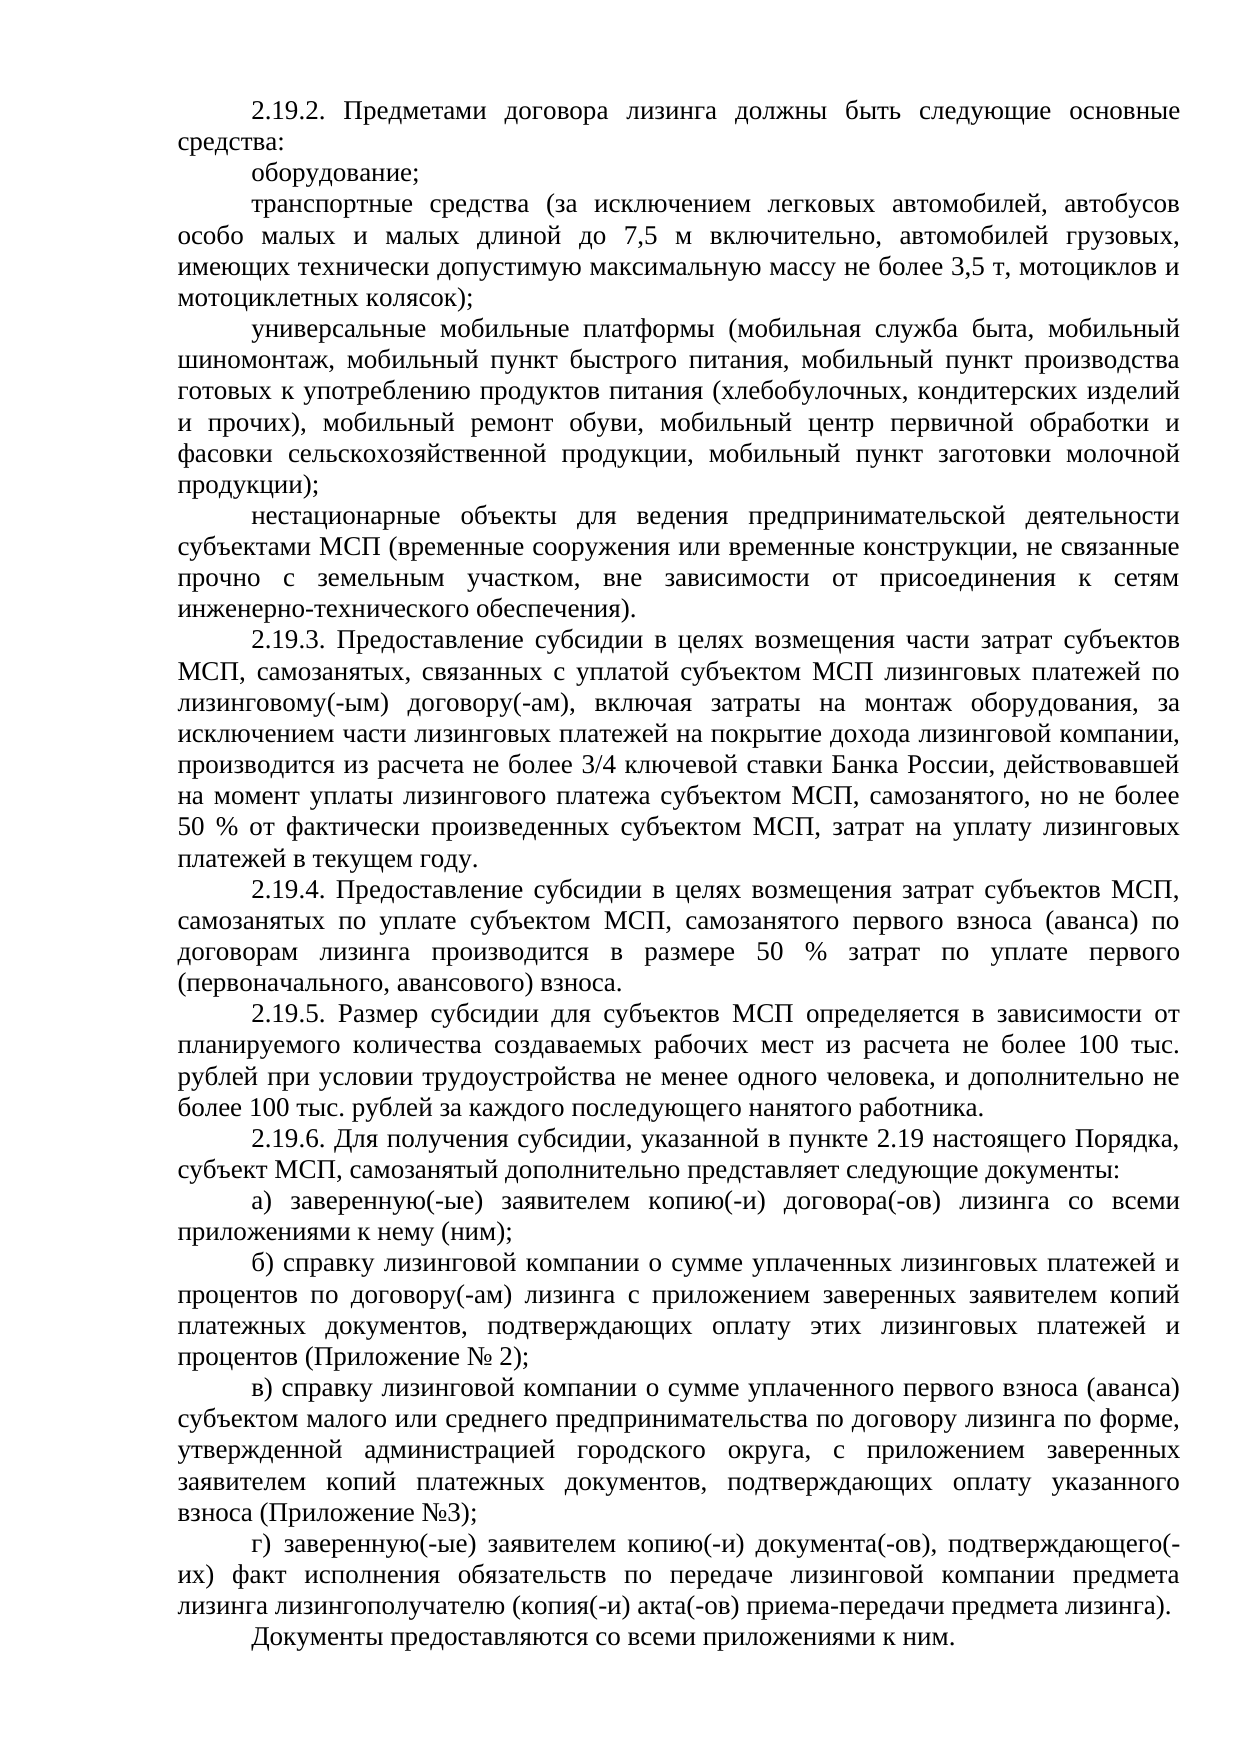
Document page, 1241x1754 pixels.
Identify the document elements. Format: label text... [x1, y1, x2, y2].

text а) заверенную(-ые) заявителем копию(-и) договора(-ов) лизинга со всеми приложениями к нему (ним); [177, 1184, 1181, 1247]
text г)ьзаверенную(-ые) заявителем копию(-и) документа(-ов), подтверждающего(-их) факт исполнения обязательств по передаче лизинговой компании предмета лизинга лизингополучателю (копия(-и) акта(-ов) приема-передачи предмета лизинга). [177, 1527, 1181, 1620]
text б) справку лизинговой компании о сумме уплаченных лизинговых платежей и процентов по договору(-ам) лизинга с приложением заверенных заявителем копий платежных документов, подтверждающих оплату этих лизинговых платежей и процентов (Приложение № 2); [177, 1247, 1181, 1371]
text 2.19.5. Размер субсидии для субъектов МСП определяется в зависимости от планируемого количества создаваемых рабочих мест из расчета не более 100 тыс. рублей при условии трудоустройства не менее одного человека, и дополнительно не более 100 тыс. рублей за каждого последующего нанятого работника. [177, 997, 1181, 1122]
text транспортные средства (за исключением легковых автомобилей, автобусов особо малых и малых длиной до 7,5 м включительно, автомобилей грузовых, имеющих технически допустимую максимальную массу не более 3,5 т, мотоциклов и мотоциклетных колясок); [177, 188, 1181, 312]
text 2.19.6. Для получения субсидии, указанной в пункте 2.19 настоящего Порядка, субъект МСП, самозанятый дополнительно представляет следующие документы: [177, 1122, 1181, 1184]
text универсальные мобильные платформы (мобильная служба быта, мобильный шиномонтаж, мобильный пункт быстрого питания, мобильный пункт производства готовых к употреблению продуктов питания (хлебобулочных, кондитерских изделий и прочих), мобильный ремонт обуви, мобильный центр первичной обработки и фасовки сельскохозяйственной продукции, мобильный пункт заготовки молочной продукции); [177, 312, 1181, 499]
text в) справку лизинговой компании о сумме уплаченного первого взноса (аванса) субъектом малого или среднего предпринимательства по договору лизинга по форме, утвержденной администрацией городского округа, с приложением заверенных заявителем копий платежных документов, подтверждающих оплату указанного взноса (Приложение №3); [177, 1371, 1181, 1527]
text 2.19.4. Предоставление субсидии в целях возмещения затрат субъектов МСП, самозанятых по уплате субъектом МСП, самозанятого первого взноса (аванса) по договорам лизинга производится в размере 50 % затрат по уплате первого (первоначального, авансового) взноса. [177, 873, 1181, 997]
text 2.19.3. Предоставление субсидии в целях возмещения части затрат субъектов МСП, самозанятых, связанных с уплатой субъектом МСП лизинговых платежей по лизинговому(-ым) договору(-ам), включая затраты на монтаж оборудования, за исключением части лизинговых платежей на покрытие дохода лизинговой компании, производится из расчета не более 3/4 ключевой ставки Банка России, действовавшей на момент уплаты лизингового платежа субъектом МСП, самозанятого, но не более 50 % от фактически произведенных субъектом МСП, затрат на уплату лизинговых платежей в текущем году. [177, 624, 1181, 873]
text оборудование; [177, 156, 1181, 188]
text Документы предоставляются со всеми приложениями к ним. [177, 1620, 1181, 1651]
text нестационарные объекты для ведения предпринимательской деятельности субъектами МСП (временные сооружения или временные конструкции, не связанные прочно с земельным участком, вне зависимости от присоединения к сетям инженерно-технического обеспечения). [177, 499, 1181, 624]
text 2.19.2. Предметами договора лизинга должны быть следующие основные средства: [177, 94, 1181, 156]
